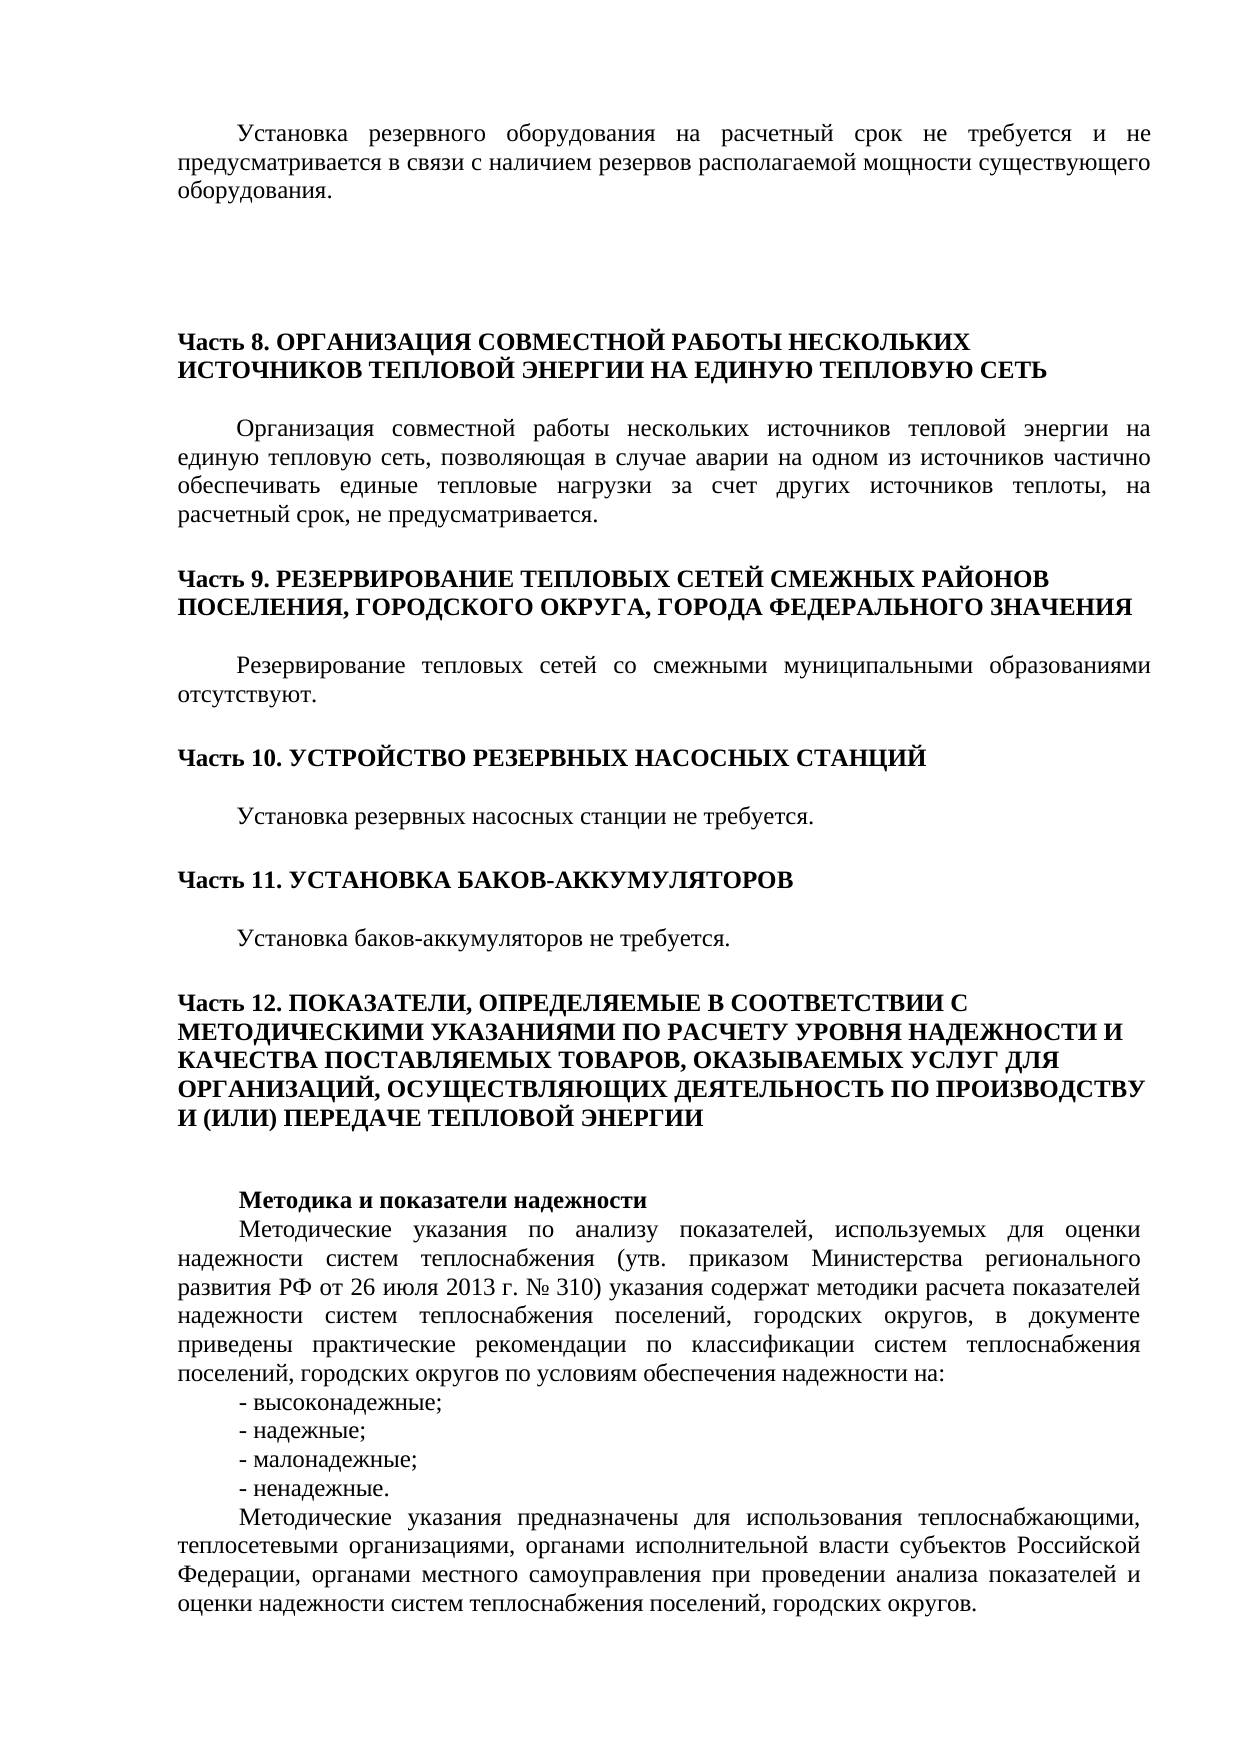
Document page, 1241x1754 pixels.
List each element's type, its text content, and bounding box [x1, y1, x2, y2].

text - малонадежные; [239, 1444, 1152, 1473]
text - ненадежные. [239, 1473, 1152, 1502]
subtitle Часть 9. РЕЗЕРВИРОВАНИЕ ТЕПЛОВЫХ СЕТЕЙ СМЕЖНЫХ РАЙОНОВ ПОСЕЛЕНИЯ, ГОРОДСКОГО ОКРУГА, ГОРОДА ФЕДЕРАЛЬНОГО ЗНАЧЕНИЯ [177, 564, 1152, 621]
text Установка баков-аккумуляторов не требуется. [177, 923, 1152, 952]
text - высоконадежные; [239, 1387, 1152, 1415]
text Методические указания по анализу показателей, используемых для оценки надежности систем теплоснабжения (утв. приказом Министерства регионального развития РФ от 26 июля 2013 г. № 310) указания содержат методики расчета показателей надежности систем теплоснабжения поселений, городских округов, в документе приведены практические рекомендации по классификации систем теплоснабжения поселений, городских округов по условиям обеспечения надежности на: [177, 1214, 1141, 1387]
text - надежные; [239, 1415, 1152, 1444]
text Установка резервных насосных станции не требуется. [177, 801, 1152, 830]
subtitle Часть 12. ПОКАЗАТЕЛИ, ОПРЕДЕЛЯЕМЫЕ В СООТВЕТСТВИИ С МЕТОДИЧЕСКИМИ УКАЗАНИЯМИ ПО РАСЧЕТУ УРОВНЯ НАДЕЖНОСТИ И КАЧЕСТВА ПОСТАВЛЯЕМЫХ ТОВАРОВ, ОКАЗЫВАЕМЫХ УСЛУГ ДЛЯ ОРГАНИЗАЦИЙ, ОСУЩЕСТВЛЯЮЩИХ ДЕЯТЕЛЬНОСТЬ ПО ПРОИЗВОДСТВУ И (ИЛИ) ПЕРЕДАЧЕ ТЕПЛОВОЙ ЭНЕРГИИ [177, 988, 1152, 1132]
subtitle Часть 8. ОРГАНИЗАЦИЯ СОВМЕСТНОЙ РАБОТЫ НЕСКОЛЬКИХ ИСТОЧНИКОВ ТЕПЛОВОЙ ЭНЕРГИИ НА ЕДИНУЮ ТЕПЛОВУЮ СЕТЬ [177, 327, 1152, 384]
text Организация совместной работы нескольких источников тепловой энергии на единую тепловую сеть, позволяющая в случае аварии на одном из источников частично обеспечивать единые тепловые нагрузки за счет других источников теплоты, на расчетный срок, не предусматривается. [177, 413, 1152, 528]
text Методика и показатели надежности [177, 1185, 1152, 1214]
subtitle Часть 11. УСТАНОВКА БАКОВ-АККУМУЛЯТОРОВ [177, 866, 1152, 894]
text Методические указания предназначены для использования теплоснабжающими, теплосетевыми организациями, органами исполнительной власти субъектов Российской Федерации, органами местного самоуправления при проведении анализа показателей и оценки надежности систем теплоснабжения поселений, городских округов. [177, 1502, 1141, 1617]
subtitle Часть 10. УСТРОЙСТВО РЕЗЕРВНЫХ НАСОСНЫХ СТАНЦИЙ [177, 743, 1152, 772]
text Резервирование тепловых сетей со смежными муниципальными образованиями отсутствуют. [177, 650, 1152, 707]
text Установка резервного оборудования на расчетный срок не требуется и не предусматривается в связи с наличием резервов располагаемой мощности существующего оборудования. [177, 118, 1152, 204]
